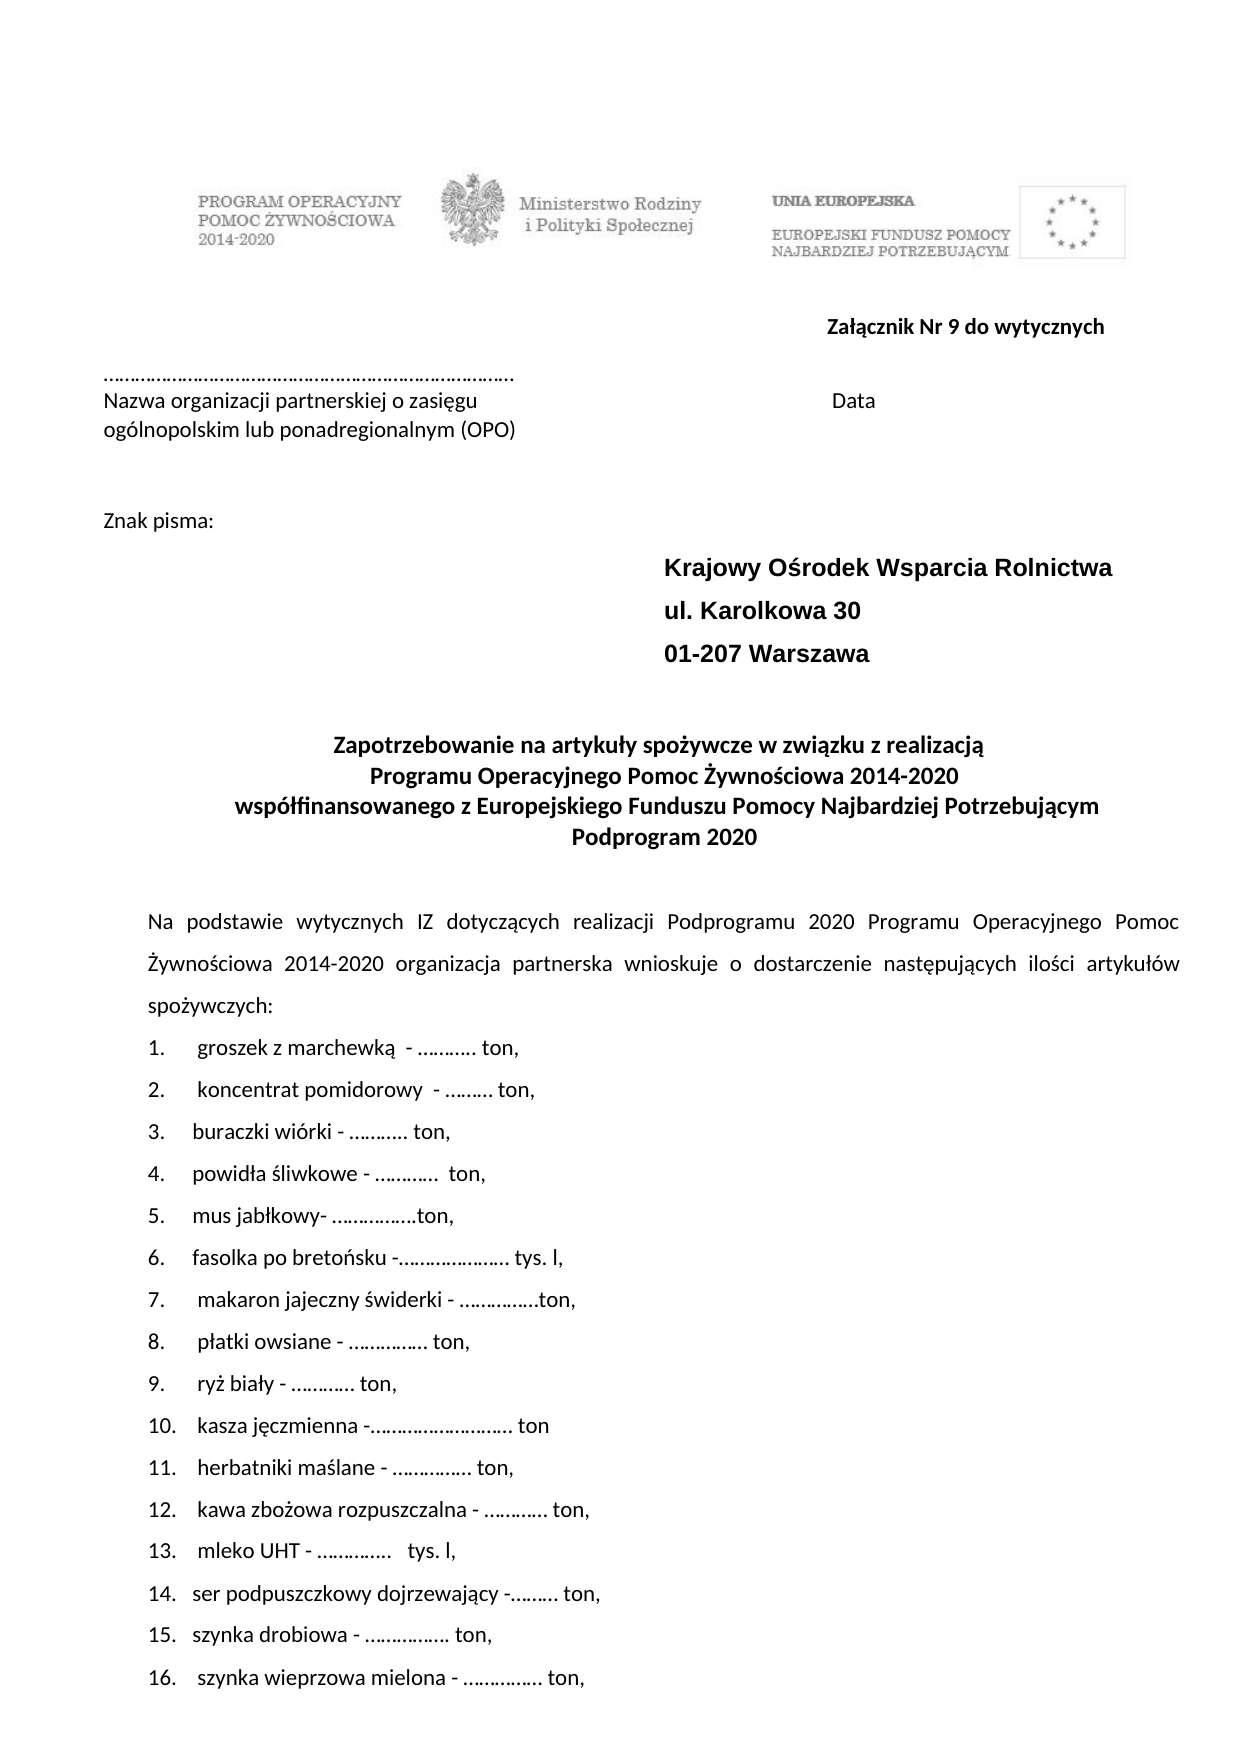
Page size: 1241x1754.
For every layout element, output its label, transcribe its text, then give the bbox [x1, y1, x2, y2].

list kasza jęczmienna -……………………… ton [148, 1411, 1181, 1439]
text Krajowy Ośrodek Wsparcia Rolnictwa [590, 553, 1163, 582]
text Podprogram 2020 [148, 821, 1181, 851]
list ryż biały - ………… ton, [148, 1369, 1181, 1397]
list groszek z marchewką - ……….. ton, [148, 1033, 1181, 1061]
text Na podstawie wytycznych IZ dotyczących realizacji Podprogramu 2020 Programu Operacyjnego Pomoc Żywnościowa 2014-2020 organizacja partnerska wnioskuje o dostarczenie następujących ilości artykułów spożywczych: [148, 907, 1181, 1019]
text Zapotrzebowanie na artykuły spożywcze w związku z realizacją Programu Operacyjnego Pomoc Żywnościowa 2014-2020 współfinansowanego z Europejskiego Funduszu Pomocy Najbardziej Potrzebującym [148, 729, 1181, 821]
text Znak pisma: [103, 506, 1181, 534]
list kawa zbożowa rozpuszczalna - ………… ton, [148, 1495, 1181, 1523]
list makaron jajeczny świderki - ……………ton, [148, 1285, 1181, 1313]
picture [132, 147, 1167, 284]
text Załącznik Nr 9 do wytycznych [148, 312, 1181, 340]
text Nazwa organizacji partnerskiej o zasięgu Data [103, 387, 1181, 415]
list mleko UHT - ………….. tys. l, [148, 1537, 1181, 1565]
text ogólnopolskim lub ponadregionalnym (OPO) [103, 415, 1181, 443]
list ser podpuszczkowy dojrzewający -……… ton, [148, 1579, 1181, 1607]
list mus jabłkowy- …………….ton, [148, 1201, 1181, 1229]
text 01-207 Warszawa [590, 639, 1181, 668]
list herbatniki maślane - …………… ton, [148, 1453, 1181, 1481]
list płatki owsiane - …………… ton, [148, 1327, 1181, 1355]
list buraczki wiórki - ……….. ton, [148, 1117, 1181, 1145]
list powidła śliwkowe - ………… ton, [148, 1159, 1181, 1187]
list koncentrat pomidorowy - ……… ton, [148, 1075, 1181, 1103]
text …………………………………………………………………… [103, 359, 1181, 387]
text ul. Karolkowa 30 [590, 596, 1181, 625]
list fasolka po bretońsku -………………… tys. l, [148, 1243, 1181, 1271]
list szynka wieprzowa mielona - …………… ton, [148, 1663, 1181, 1691]
list szynka drobiowa - ……………. ton, [148, 1621, 1181, 1649]
